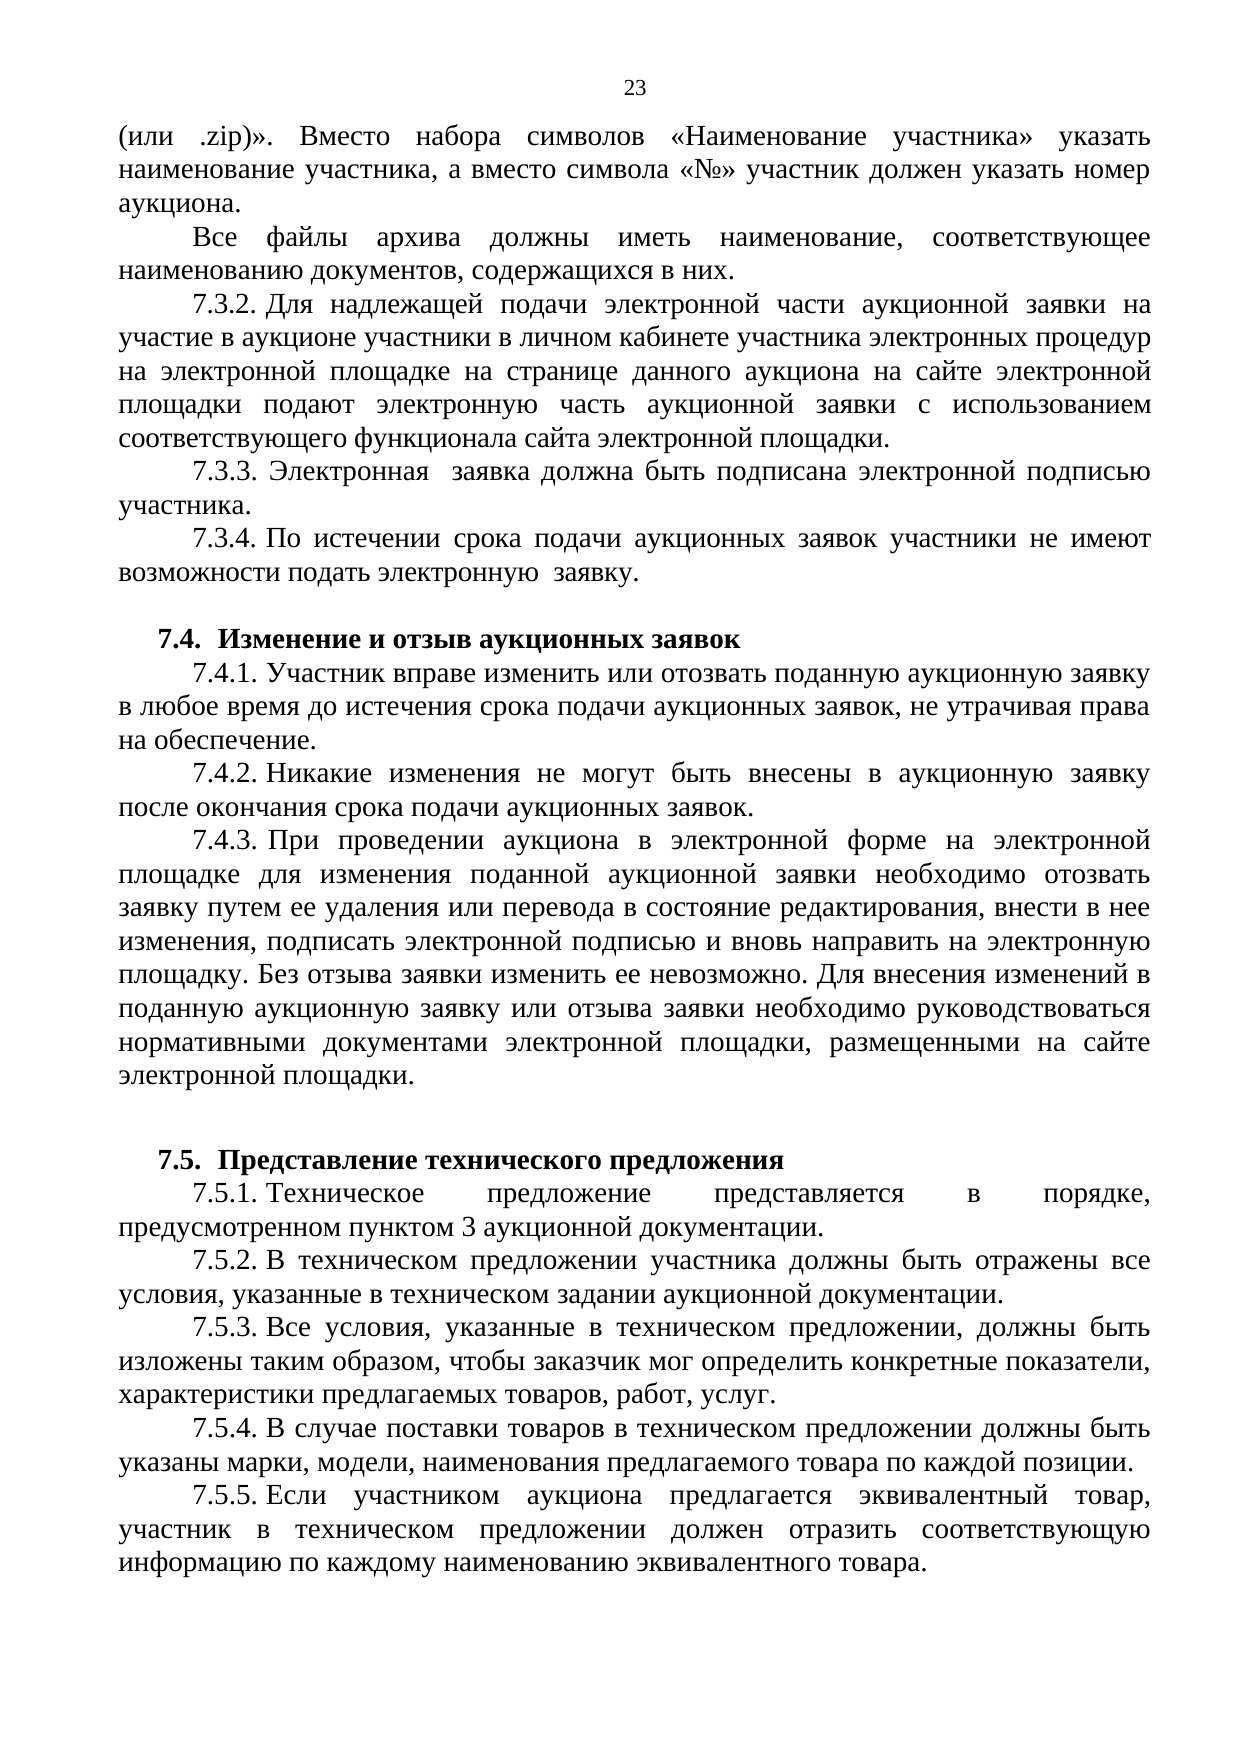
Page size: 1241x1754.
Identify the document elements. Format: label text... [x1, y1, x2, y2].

list При проведении аукциона в электронной форме на электронной площадке для изменения поданной аукционной заявки необходимо отозвать заявку путем ее удаления или перевода в состояние редактирования, внести в нее изменения, подписать электронной подписью и вновь направить на электронную площадку. Без отзыва заявки изменить ее невозможно. Для внесения изменений в поданную аукционную заявку или отзыва заявки необходимо руководствоваться нормативными документами электронной площадки, размещенными на сайте электронной площадки. [118, 822, 1152, 1091]
list Если участником аукциона предлагается эквивалентный товар, участник в техническом предложении должен отразить соответствующую информацию по каждому наименованию эквивалентного товара. [118, 1477, 1152, 1578]
list Никакие изменения не могут быть внесены в аукционную заявку после окончания срока подачи аукционных заявок. [118, 755, 1152, 822]
subtitle Представление технического предложения [157, 1142, 1152, 1175]
list В техническом предложении участника должны быть отражены все условия, указанные в техническом задании аукционной документации. [118, 1242, 1152, 1309]
text Все файлы архива должны иметь наименование, соответствующее наименованию документов, содержащихся в них. [118, 219, 1152, 286]
list Техническое предложение представляется в порядке, предусмотренном пунктом 3 аукционной документации. [118, 1175, 1152, 1242]
list Электронная заявка должна быть подписана электронной подписью участника. [118, 453, 1152, 521]
list В случае поставки товаров в техническом предложении должны быть указаны марки, модели, наименования предлагаемого товара по каждой позиции. [118, 1410, 1152, 1477]
list Для надлежащей подачи электронной части аукционной заявки на участие в аукционе участники в личном кабинете участника электронных процедур на электронной площадке на странице данного аукциона на сайте электронной площадки подают электронную часть аукционной заявки с использованием соответствующего функционала сайта электронной площадки. [118, 286, 1152, 453]
list По истечении срока подачи аукционных заявок участники не имеют возможности подать электронную заявку. [118, 521, 1152, 588]
list Участник вправе изменить или отозвать поданную аукционную заявку в любое время до истечения срока подачи аукционных заявок, не утрачивая права на обеспечение. [118, 655, 1152, 755]
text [118, 118, 1152, 219]
subtitle Изменение и отзыв аукционных заявок [157, 621, 1152, 655]
list Все условия, указанные в техническом предложении, должны быть изложены таким образом, чтобы заказчик мог определить конкретные показатели, характеристики предлагаемых товаров, работ, услуг. [118, 1309, 1152, 1410]
